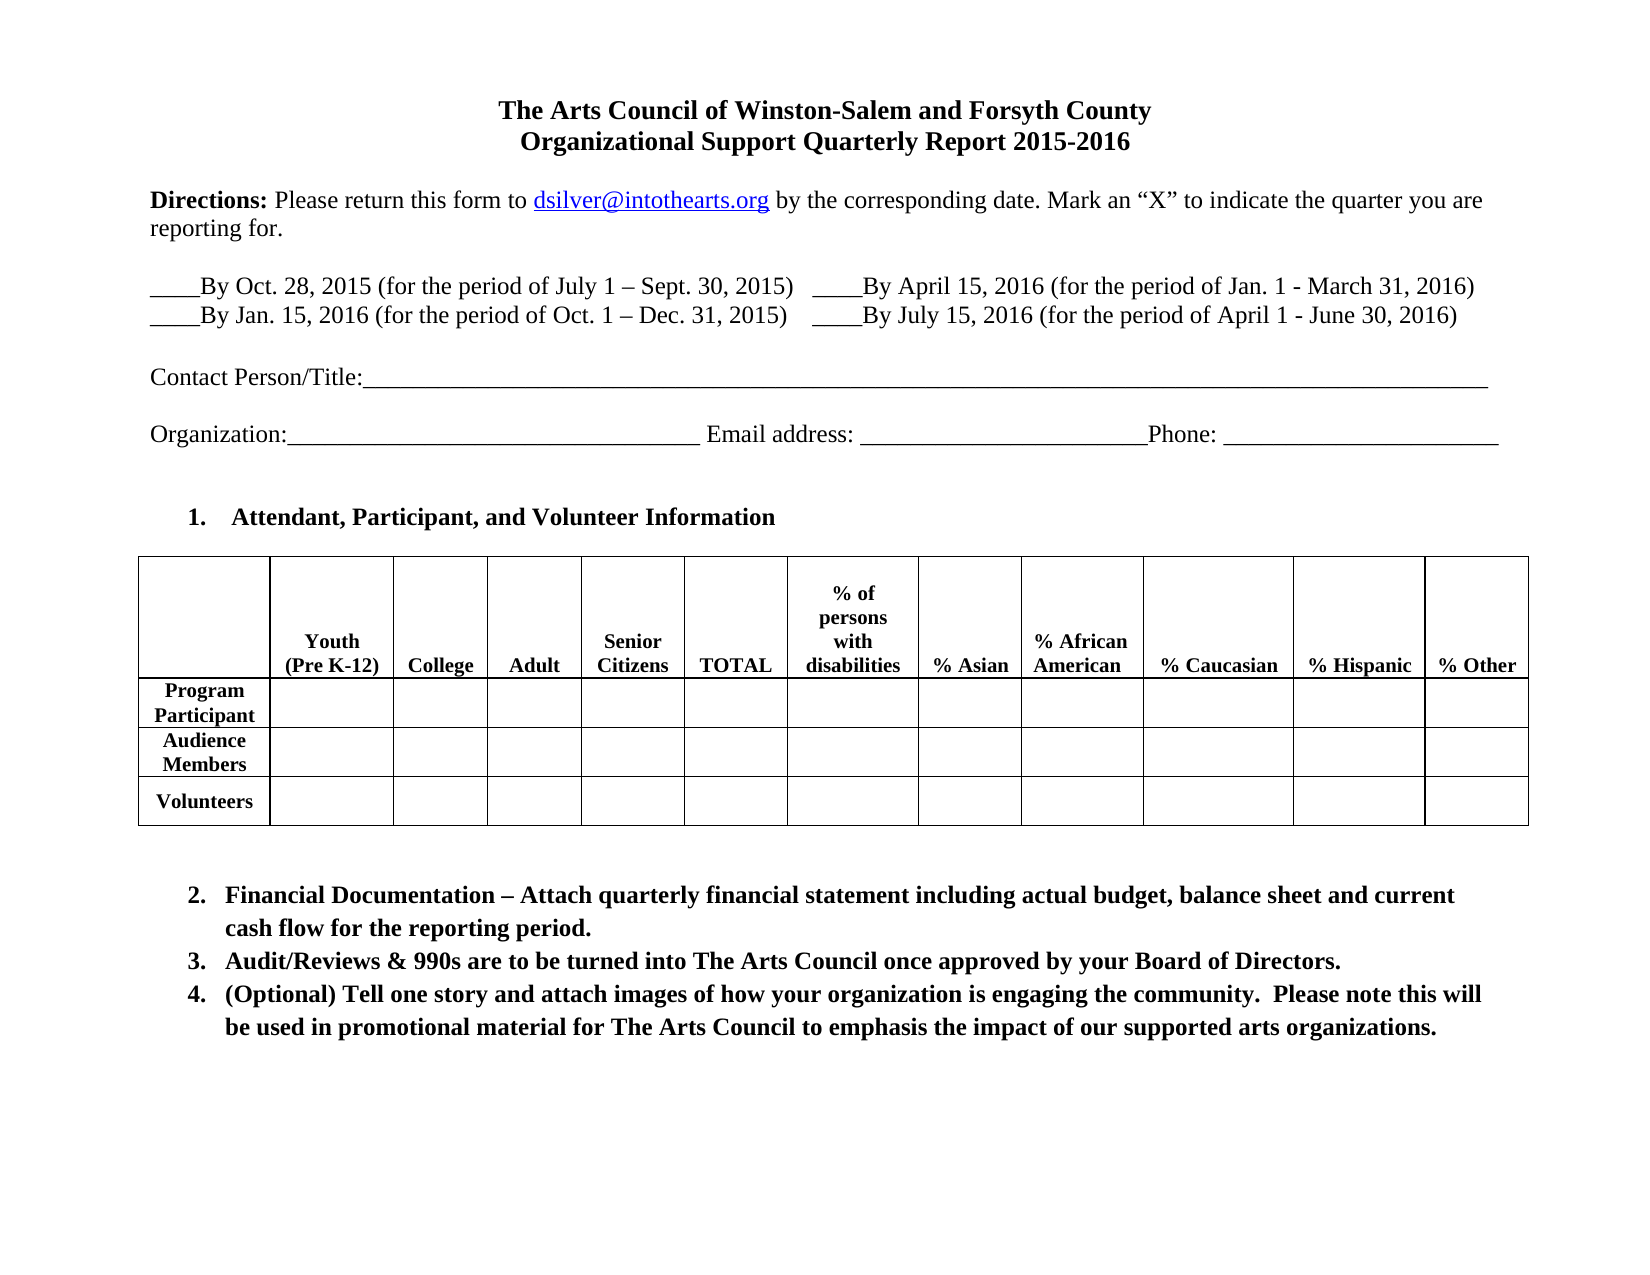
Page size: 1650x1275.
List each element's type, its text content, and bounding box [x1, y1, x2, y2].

list Financial Documentation – Attach quarterly financial statement including actual budget, balance sheet and current cash flow for the reporting period. [187, 880, 1500, 942]
table_cell [582, 679, 684, 727]
table_cell [685, 679, 787, 727]
table_header % Asian [919, 557, 1021, 677]
table_header % Caucasian [1144, 557, 1293, 677]
table_cell [1294, 679, 1424, 727]
list Audit/Reviews & 990s are to be turned into The Arts Council once approved by your Board of Directors. [187, 946, 1500, 974]
table_cell [919, 728, 1021, 776]
table_cell Volunteers [139, 777, 269, 825]
text The Arts Council of Winston-Salem and Forsyth County [150, 94, 1500, 125]
table_cell [919, 777, 1021, 825]
table_cell [271, 777, 393, 825]
table_cell Audience Members [139, 728, 269, 776]
table_cell [1144, 679, 1293, 727]
table_cell [919, 679, 1021, 727]
table_header TOTAL [685, 557, 787, 677]
table_cell [271, 728, 393, 776]
text Directions: Please return this form to dsilver@intothearts.org by the corresponding date. Mark an “X” to indicate the quarter you are reporting for. [150, 185, 1500, 242]
table_cell [1294, 777, 1424, 825]
table_cell [1144, 777, 1293, 825]
table_cell [394, 777, 487, 825]
list (Optional) Tell one story and attach images of how your organization is engaging the community. Please note this will be used in promotional material for The Arts Council to emphasis the impact of our supported arts organizations. [187, 979, 1500, 1041]
table_cell Program Participant [139, 679, 269, 727]
table_cell [1426, 777, 1528, 825]
table_cell [788, 777, 918, 825]
text ____By Oct. 28, 2015 (for the period of July 1 – Sept. 30, 2015) ____By April 15, 2016 (for the period of Jan. 1 - March 31, 2016) [150, 271, 1500, 300]
table_header % Hispanic [1294, 557, 1424, 677]
table_cell [582, 728, 684, 776]
table_header [139, 557, 269, 677]
text Organization:_________________________________ Email address: _______________________Phone: ______________________ [150, 419, 1500, 448]
table_header Adult [488, 557, 581, 677]
table_header % African American [1022, 557, 1143, 677]
table_cell [788, 679, 918, 727]
table_cell [1294, 728, 1424, 776]
text Organizational Support Quarterly Report 2015-2016 [150, 125, 1500, 156]
text Contact Person/Title:__________________________________________________________________________________________ [150, 362, 1500, 391]
table_cell [394, 728, 487, 776]
table_header % Other [1426, 557, 1528, 677]
table_cell [271, 679, 393, 727]
table_cell [1144, 728, 1293, 776]
table_cell [394, 679, 487, 727]
table_cell [1022, 728, 1143, 776]
table_cell [488, 728, 581, 776]
table_cell [788, 728, 918, 776]
table_cell [1426, 728, 1528, 776]
table_header Senior Citizens [582, 557, 684, 677]
table_cell [1022, 777, 1143, 825]
list Attendant, Participant, and Volunteer Information [187, 502, 1500, 531]
table_cell [1426, 679, 1528, 727]
table_header College [394, 557, 487, 677]
table_header % of persons with disabilities [788, 557, 918, 677]
table_cell [582, 777, 684, 825]
table_cell [685, 777, 787, 825]
table_cell [488, 679, 581, 727]
table_cell [488, 777, 581, 825]
table_cell [1022, 679, 1143, 727]
table_header Youth (Pre K-12) [271, 557, 393, 677]
text ____By Jan. 15, 2016 (for the period of Oct. 1 – Dec. 31, 2015) ____By July 15, 2016 (for the period of April 1 - June 30, 2016) [150, 300, 1500, 328]
table_cell [685, 728, 787, 776]
